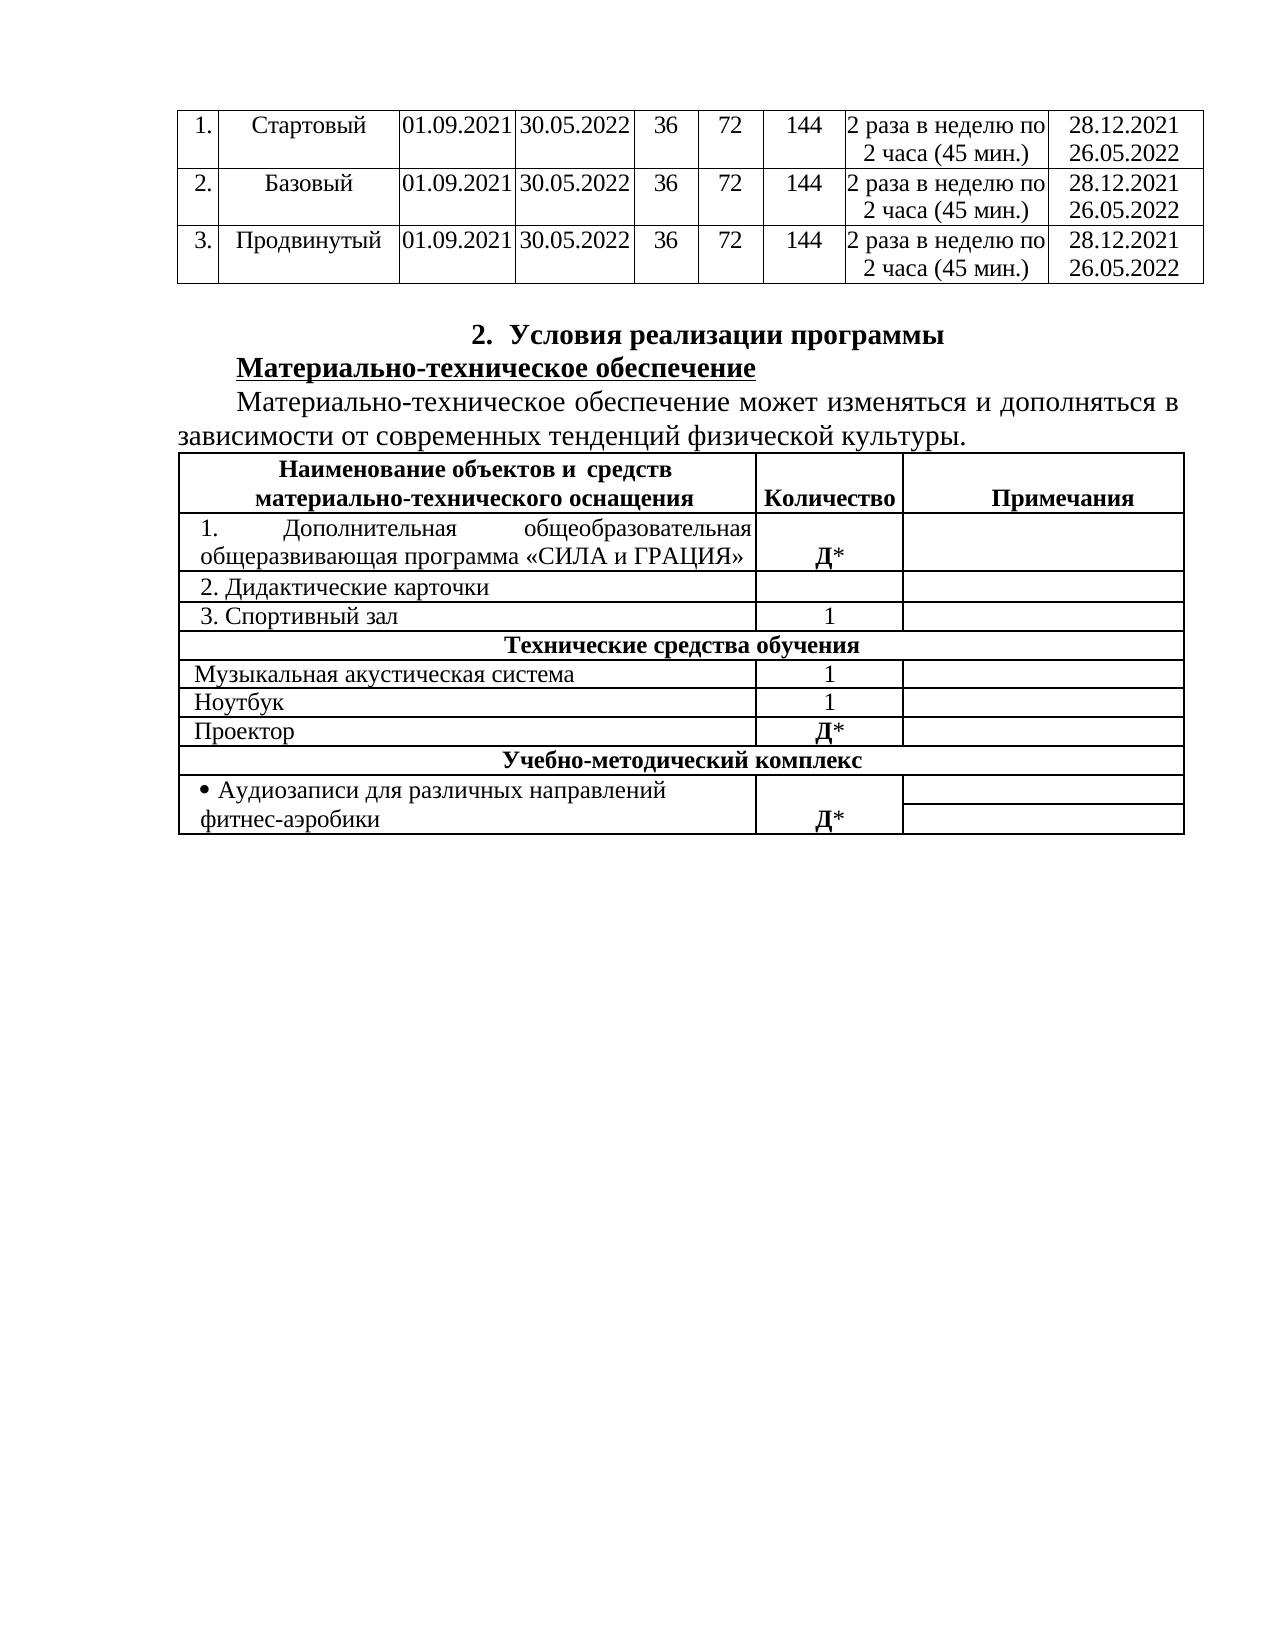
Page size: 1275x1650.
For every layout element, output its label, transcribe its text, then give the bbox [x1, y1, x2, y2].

table_cell 01.09.2021 [400, 226, 515, 283]
table_cell 1 [757, 689, 902, 716]
table_cell Д* [757, 776, 902, 833]
list Условия реализации программы Материально-техническое обеспечение [236, 317, 945, 384]
table_cell 36 [635, 226, 698, 283]
table_cell 3. [178, 226, 218, 283]
table_cell [904, 514, 1183, 570]
table_cell 1. Дополнительная общеобразовательная общеразвивающая программа «СИЛА и ГРАЦИЯ» [180, 514, 755, 570]
table_cell [904, 776, 1183, 803]
table_cell 144 [764, 169, 845, 225]
table_cell 30.05.2022 [516, 169, 634, 225]
table_cell 30.05.2022 [516, 226, 634, 283]
table_cell 36 [635, 111, 698, 168]
table_cell 1. [178, 111, 218, 168]
table_cell 01.09.2021 [400, 111, 515, 168]
table_cell 01.09.2021 [400, 169, 515, 225]
table_cell 2. Дидактические карточки [180, 572, 755, 601]
table_header Количество [757, 454, 902, 512]
table_cell Ноутбук [180, 689, 755, 716]
table_cell [904, 603, 1183, 630]
table_cell [904, 805, 1183, 833]
table_cell 36 [635, 169, 698, 225]
table_cell [904, 661, 1183, 687]
table_cell 3. Спортивный зал [180, 603, 755, 630]
table_cell 72 [699, 169, 763, 225]
table_cell 72 [699, 111, 763, 168]
table_cell Стартовый [219, 111, 399, 168]
table_cell [904, 572, 1183, 601]
table_cell [904, 689, 1183, 716]
table_cell 2 раза в неделю по 2 часа (45 мин.) [846, 111, 1048, 168]
table_cell [904, 718, 1183, 745]
table_header Наименование объектов и средств материально-технического оснащения [180, 454, 755, 512]
table_cell Продвинутый [219, 226, 399, 283]
table_cell 1 [757, 661, 902, 687]
text Материально-техническое обеспечение может изменяться и дополняться в зависимости от современных тенденций физической культуры. [177, 384, 1179, 451]
table_cell Базовый [219, 169, 399, 225]
table_cell [757, 572, 902, 601]
table_cell Аудиозаписи для различных направлений фитнес-аэробики [180, 776, 755, 833]
table_cell Проектор [180, 718, 755, 745]
table_cell 2. [178, 169, 218, 225]
table_cell Учебно-методический комплекс [180, 747, 1183, 773]
table_cell Д* [757, 718, 902, 745]
table_cell 2 раза в неделю по 2 часа (45 мин.) [846, 226, 1048, 283]
table_cell 1 [757, 603, 902, 630]
table_cell Технические средства обучения [180, 632, 1183, 659]
table_cell Д* [757, 514, 902, 570]
table_cell Музыкальная акустическая система [180, 661, 755, 687]
table_cell 144 [764, 111, 845, 168]
table_cell 28.12.2021 26.05.2022 [1049, 111, 1203, 168]
table_cell 2 раза в неделю по 2 часа (45 мин.) [846, 169, 1048, 225]
table_cell 144 [764, 226, 845, 283]
table_cell 28.12.2021 26.05.2022 [1049, 226, 1203, 283]
table_cell 72 [699, 226, 763, 283]
table_cell 30.05.2022 [516, 111, 634, 168]
table_cell 28.12.2021 26.05.2022 [1049, 169, 1203, 225]
table_header Примечания [904, 454, 1183, 512]
